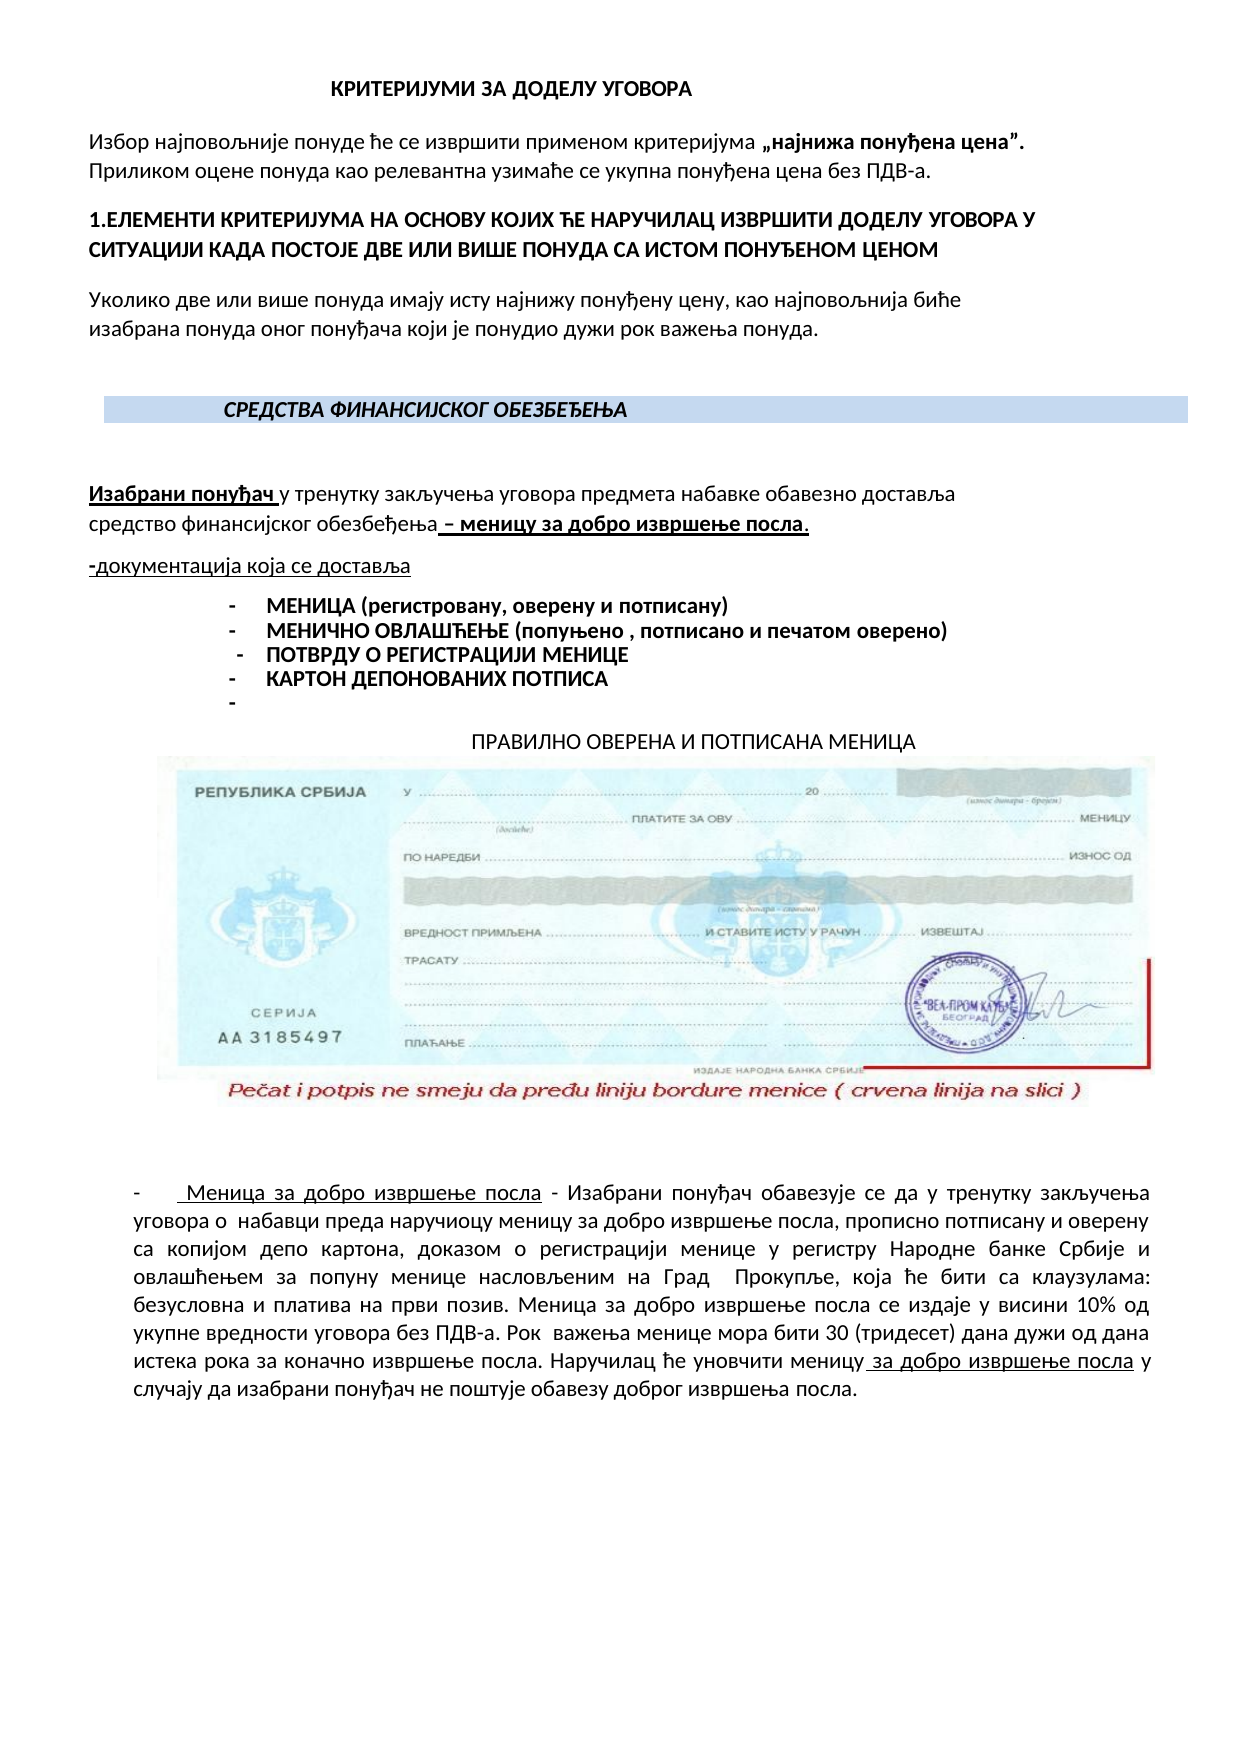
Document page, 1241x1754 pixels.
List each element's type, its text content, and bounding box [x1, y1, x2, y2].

list MЕНИЧНО ОВЛАШЋЕЊЕ (попуњено , потписано и печатом оверено) [229, 619, 1151, 643]
picture [157, 756, 1155, 1107]
text Избор најповољније понуде ће се извршити применом критеријума „најнижа понуђена цена”. [89, 128, 1151, 154]
list ПОТВРДУ О РЕГИСТРАЦИЈИ МЕНИЦЕ [236, 643, 1151, 667]
text КРИТЕРИЈУМИ ЗА ДОДЕЛУ УГОВОРА [274, 76, 1151, 102]
text 1.ЕЛЕМЕНТИ КРИТЕРИЈУМА НА ОСНОВУ КОЈИХ ЋЕ НАРУЧИЛАЦ ИЗВРШИТИ ДОДЕЛУ УГОВОРА У СИТУАЦИЈИ КАДА ПОСТОЈЕ ДВЕ ИЛИ ВИШЕ ПОНУДА СА ИСТОМ ПОНУЂЕНОМ ЦЕНОМ [89, 205, 1035, 263]
list Меница за добро извршење посла - Изабрани понуђач обавезује се да у тренутку закључења уговора о набавци преда наручиоцу меницу за добро извршење посла, прописно потписану и оверену са копијом депо картона, доказом о регистрацији менице у регистру Народне банке Србије и овлашћењем за попуну менице насловљеним на Град Прокупље, која ће бити са клаузулама: безусловна и платива на први позив. Меница за добро извршење посла се издаје у висини 10% од укупне вредности уговора без ПДВ-а. Рок важења менице мора бити 30 (тридесет) дана дужи од дана истека рока за коначно извршење посла. Наручилац ће уновчити меницу за добро извршење посла у случају да изабрани понуђач не поштује обавезу доброг извршења посла. [133, 1178, 1151, 1402]
text Приликом оцене понуда као релевантна узимаће се укупна понуђена цена без ПДВ-а. [89, 156, 1151, 184]
text Изабрани понуђач у тренутку закључења уговора предмета набавке обавезно доставља средство финансијског обезбеђења – меницу за добро извршење посла. [89, 479, 1047, 537]
list МЕНИЦА (регистровану, оверену и потписану) [229, 595, 1151, 619]
text ПРАВИЛНО ОВЕРЕНА И ПОТПИСАНА МЕНИЦА [471, 727, 1151, 755]
text изабрана понуда оног понуђача који је понудио дужи рок важења понуда. [89, 314, 1151, 342]
list КАРТОН ДЕПОНОВАНИХ ПОТПИСА [229, 667, 1151, 691]
text Уколико две или више понуда имају исту најнижу понуђену цену, као најповољнија биће [89, 288, 1151, 312]
text -документација која се доставља [89, 551, 1151, 579]
